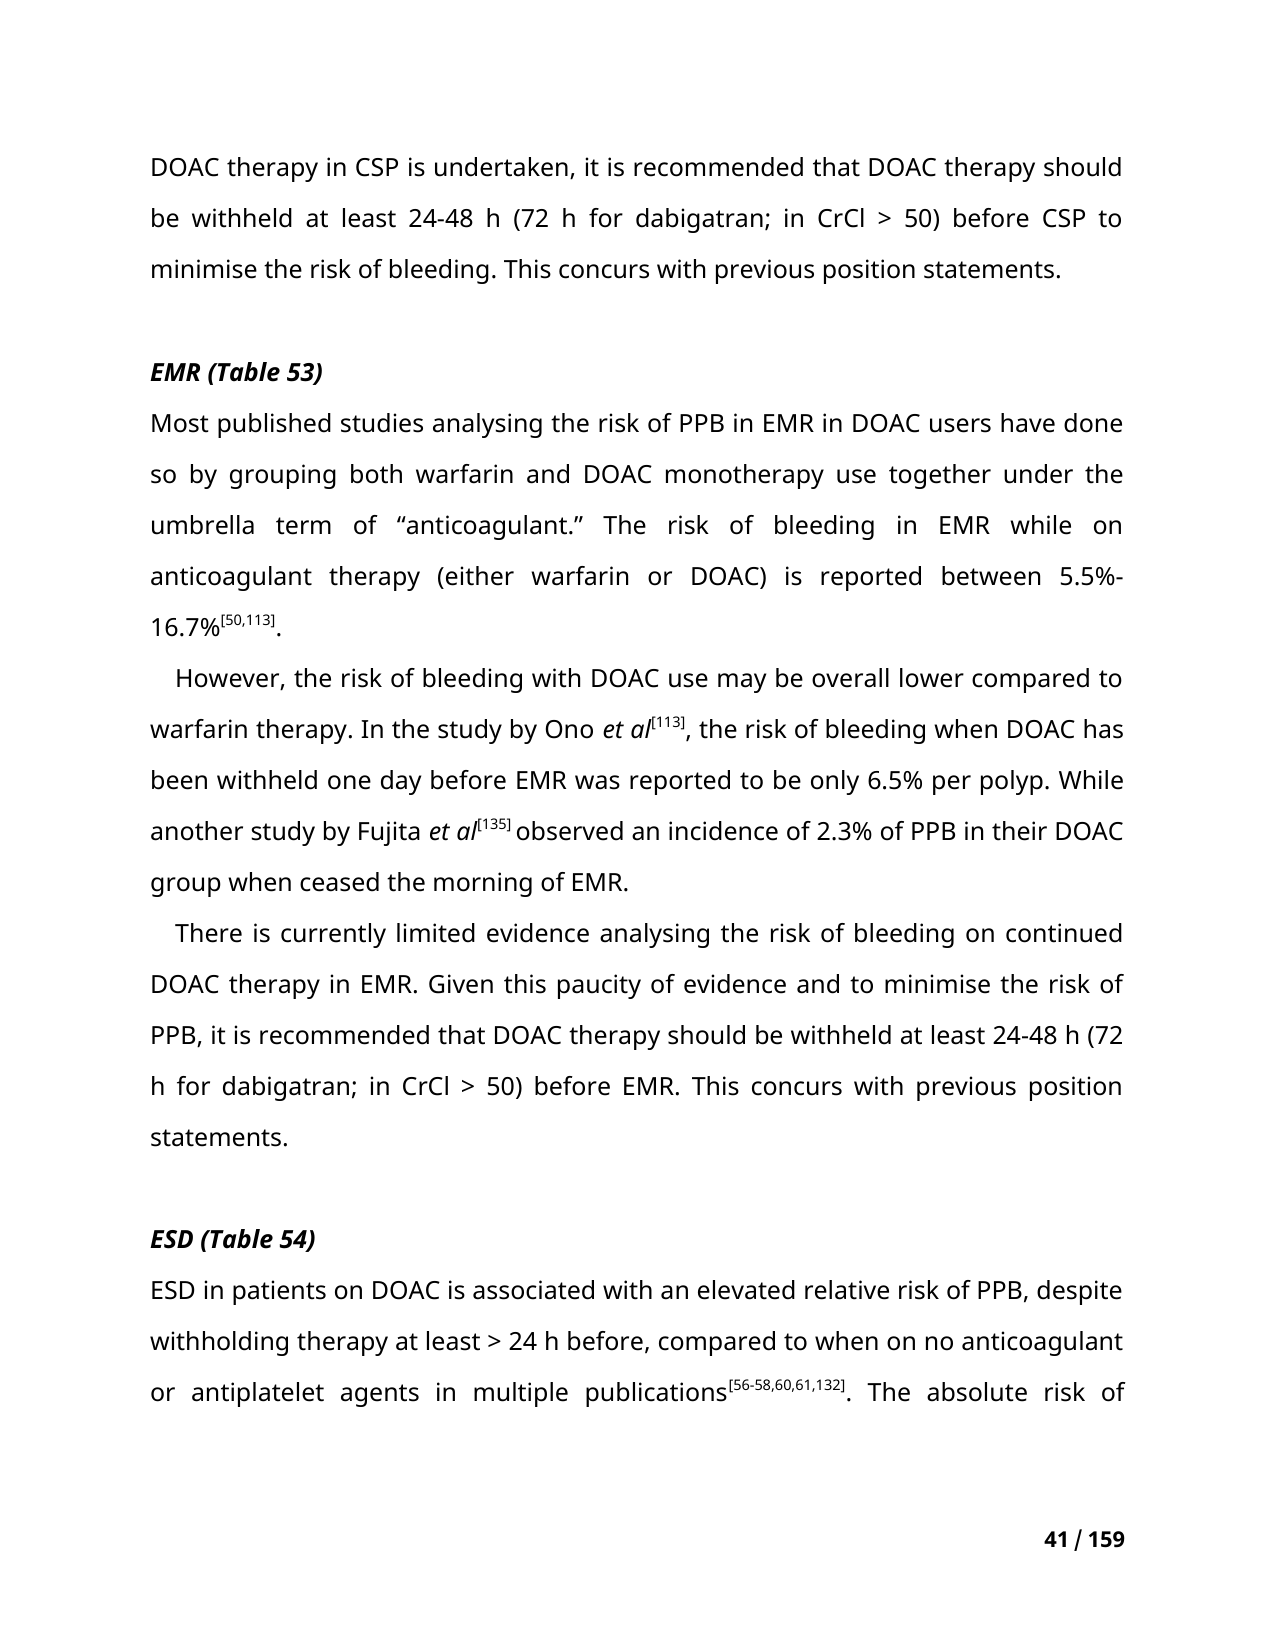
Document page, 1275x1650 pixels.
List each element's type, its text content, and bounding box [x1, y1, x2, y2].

text Most published studies analysing the risk of PPB in EMR in DOAC users have done so by grouping both warfarin and DOAC monotherapy use together under the umbrella term of “anticoagulant.” The risk of bleeding in EMR while on anticoagulant therapy (either warfarin or DOAC) is reported between 5.5%-16.7%[50,113]. [150, 405, 1125, 643]
text ESD (Table 54) [150, 1222, 1125, 1256]
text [150, 150, 1125, 286]
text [150, 1273, 1125, 1409]
text There is currently limited evidence analysing the risk of bleeding on continued DOAC therapy in EMR. Given this paucity of evidence and to minimise the risk of PPB, it is recommended that DOAC therapy should be withheld at least 24-48 h (72 h for dabigatran; in CrCl > 50) before EMR. This concurs with previous position statements. [150, 916, 1125, 1154]
text However, the risk of bleeding with DOAC use may be overall lower compared to warfarin therapy. In the study by Ono et al[113], the risk of bleeding when DOAC has been withheld one day before EMR was reported to be only 6.5% per polyp. While another study by Fujita et al[135] observed an incidence of 2.3% of PPB in their DOAC group when ceased the morning of EMR. [150, 660, 1125, 899]
text EMR (Table 53) [150, 354, 1125, 388]
